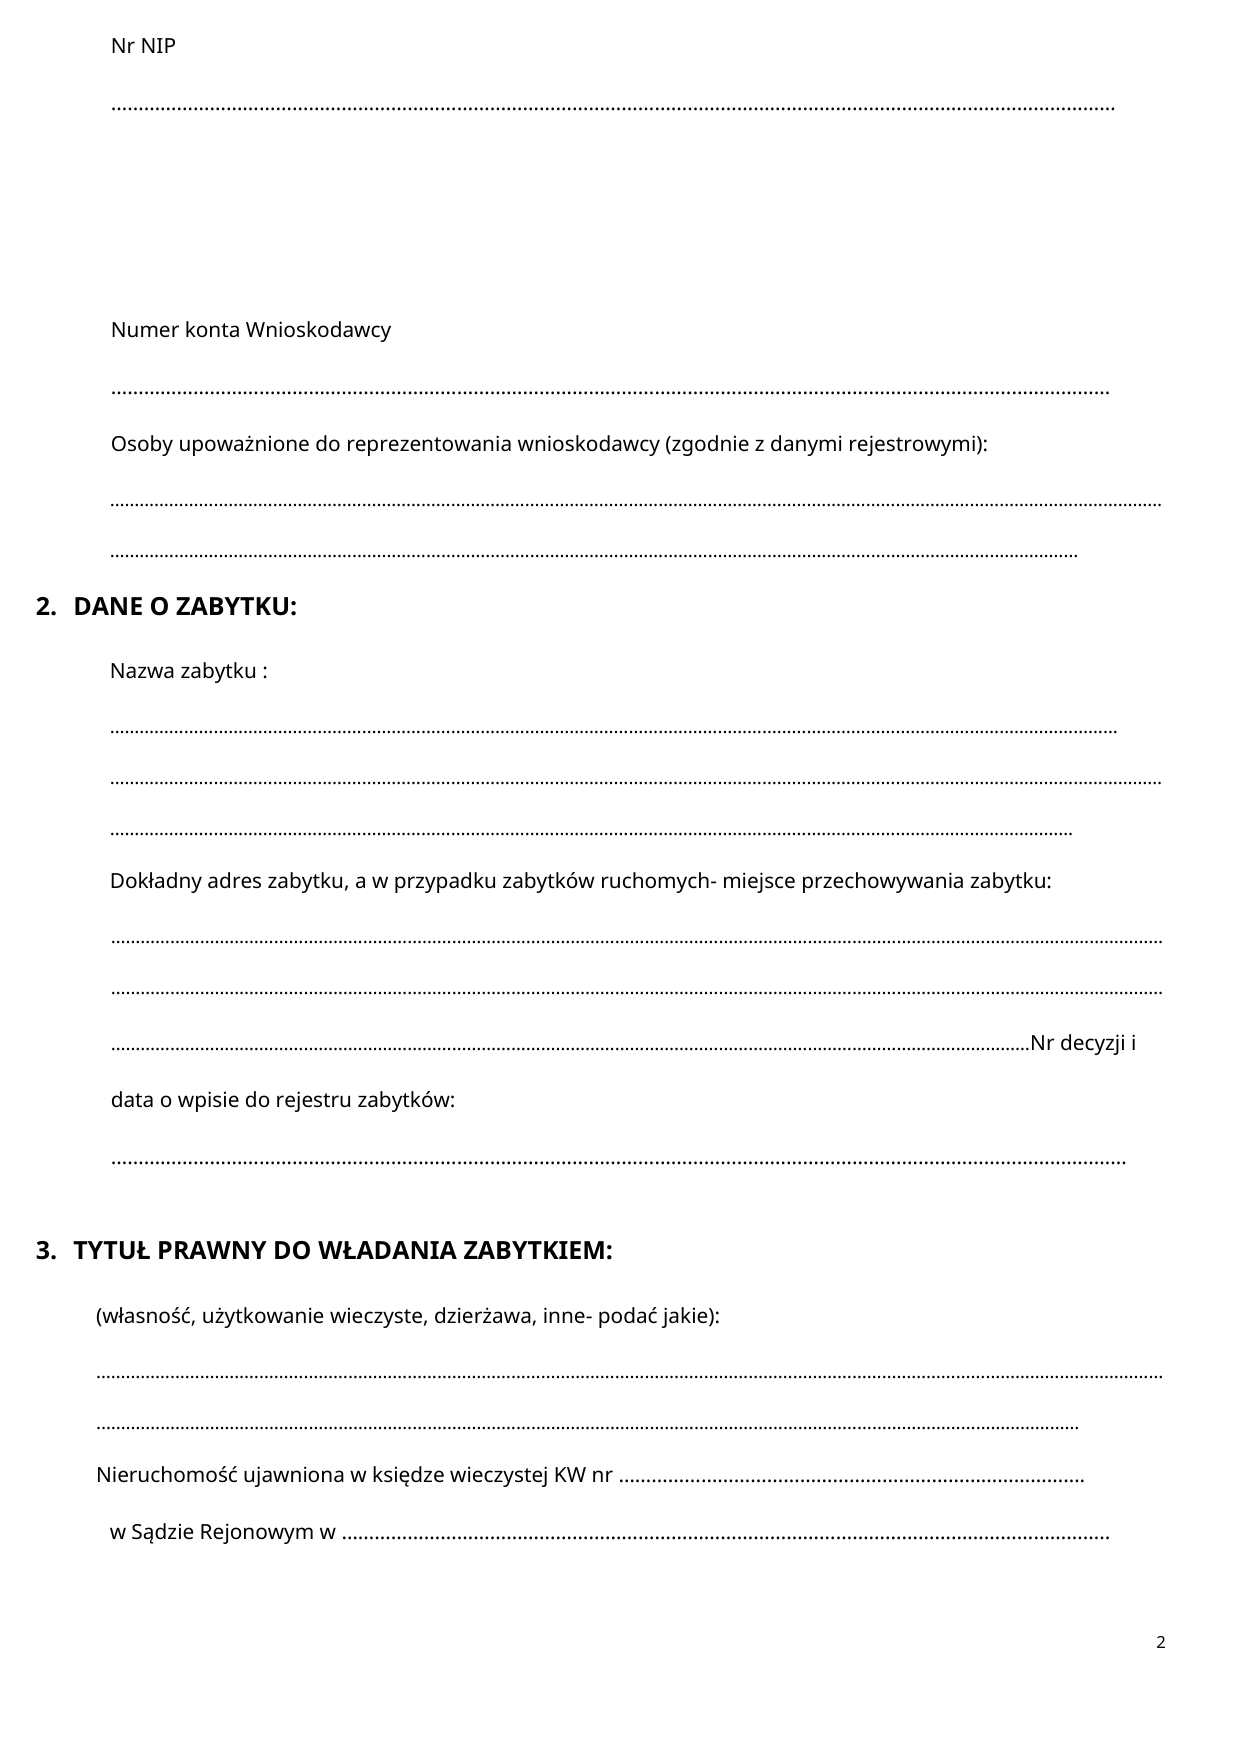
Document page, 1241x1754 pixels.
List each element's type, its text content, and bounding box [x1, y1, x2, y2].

list ……………………………………………………………………………………………………………………………………………………………………………………………….……………………………………………………………………………………………………………………………………………………………………………… [96, 1358, 1166, 1434]
list ………………………………………………………………………………………………………………………………………………………………………………………………………………………………………………………………………………………………………………………………………………………………………………………………………………………………………………………………………………………………………………………………………………………………Nr decyzji i data o wpisie do rejestru zabytków: ……………………………………………………………………………………………………………………………………………………………..…… [111, 923, 1166, 1170]
list ………………………………………………………………………………………………………………………………………………………………………………………………………………………………………………………………………………………………………………………………………………………………………… [109, 764, 1166, 841]
list Nazwa zabytku : [73, 656, 1166, 685]
list ……………………………………………………………………………………………………………………………………………………………………………………………….………………………………………………………………………………………………………………………………………………………………………… [109, 486, 1166, 563]
list …………………………………………………………………………………………………………………………………………………………………………………… [109, 713, 1166, 739]
list TYTUŁ PRAWNY DO WŁADANIA ZABYTKIEM: [36, 1233, 1166, 1267]
list Osoby upoważnione do reprezentowania wnioskodawcy (zgodnie z danymi rejestrowymi): [111, 429, 1166, 458]
list (własność, użytkowanie wieczyste, dzierżawa, inne- podać jakie): [73, 1301, 1166, 1329]
list Nr NIP ………………………………………………………………………………………………………………………………………………………………… [111, 31, 1166, 116]
text Nieruchomość ujawniona w księdze wieczystej KW nr …………………………………………………………………………. [21, 1460, 1166, 1488]
list Dokładny adres zabytku, a w przypadku zabytków ruchomych- miejsce przechowywania zabytku: [109, 866, 1166, 895]
list DANE O ZABYTKU: [36, 588, 1166, 622]
list Numer konta Wnioskodawcy ………………………………………………………………………………………………………………………………………………..……………… [111, 316, 1166, 401]
list w Sądzie Rejonowym w ………………………………………………………………………………………………………………………….. [109, 1517, 1166, 1545]
